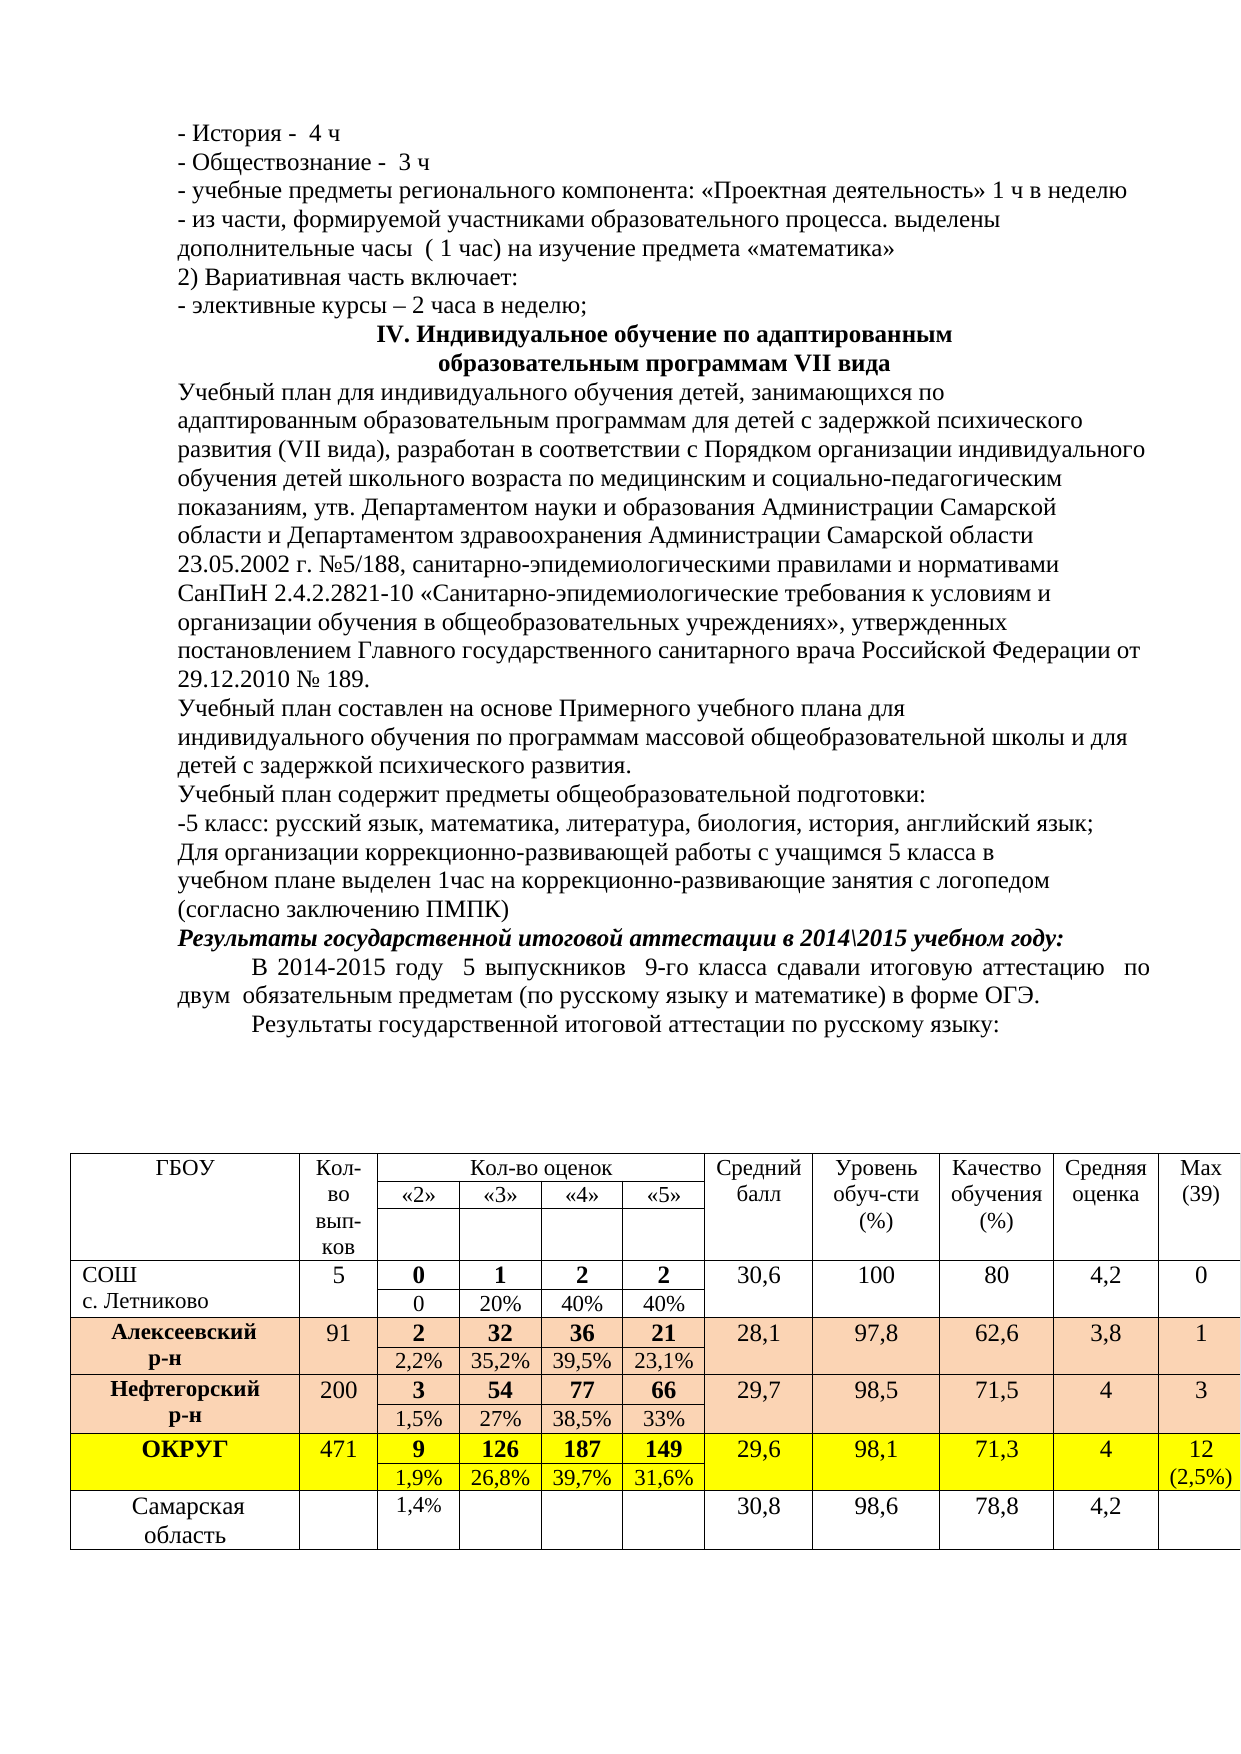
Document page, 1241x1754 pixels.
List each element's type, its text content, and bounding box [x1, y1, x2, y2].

table_cell 2 [542, 1261, 622, 1289]
text - История - 4 ч [177, 118, 1152, 147]
text - Обществознание - 3 ч [177, 147, 1152, 176]
text индивидуального обучения по программам массовой общеобразовательной школы и для [177, 722, 1152, 751]
text 23.05.2002 г. №5/188, санитарно-эпидемиологическими правилами и нормативами [177, 549, 1152, 578]
table_cell 97,8 [813, 1318, 939, 1374]
text области и Департаментом здравоохранения Администрации Самарской области [177, 521, 1152, 549]
table_cell 38,5% [542, 1405, 622, 1433]
table_cell 3 [1159, 1375, 1240, 1433]
table_cell [623, 1209, 704, 1259]
table_cell 33% [623, 1405, 704, 1433]
text Учебный план содержит предметы общеобразовательной подготовки: [177, 779, 1152, 808]
table_cell 98,5 [813, 1375, 939, 1433]
table_cell 1,9% [378, 1464, 459, 1490]
table_cell 3 [378, 1375, 459, 1404]
text В 2014-2015 году 5 выпускников 9-го класса сдавали итоговую аттестацию по двум обязательным предметам (по русскому языку и математике) в форме ОГЭ. [177, 952, 1152, 1009]
table_header Кол-во вып-ков [300, 1154, 377, 1259]
text постановлением Главного государственного санитарного врача Российской Федерации от [177, 636, 1152, 664]
text образовательным программам VII вида [177, 348, 1152, 377]
text адаптированным образовательным программам для детей с задержкой психического [177, 406, 1152, 434]
table_cell 40% [623, 1290, 704, 1317]
table_cell 28,1 [705, 1318, 812, 1374]
table_cell 98,6 [813, 1491, 939, 1549]
table_cell Алексеевский р-н [71, 1318, 299, 1374]
table_cell 2 [623, 1261, 704, 1289]
table_cell 29,6 [705, 1434, 812, 1490]
table_cell «5» [623, 1182, 704, 1208]
table_cell [378, 1209, 459, 1259]
table_cell 71,5 [940, 1375, 1053, 1433]
text Результаты государственной итоговой аттестации по русскому языку: [177, 1009, 1152, 1038]
table_header Max (39) [1159, 1154, 1240, 1259]
table_cell 29,7 [705, 1375, 812, 1433]
table_cell 26,8% [460, 1464, 541, 1490]
table_cell СОШ с. Летниково [71, 1261, 299, 1317]
text обучения детей школьного возраста по медицинским и социально-педагогическим [177, 463, 1152, 492]
table_cell 20% [460, 1290, 541, 1317]
table_cell 4,2 [1054, 1491, 1158, 1549]
table_header Средняя оценка [1054, 1154, 1158, 1259]
text Учебный план для индивидуального обучения детей, занимающихся по [177, 377, 1152, 406]
table_cell 36 [542, 1318, 622, 1347]
table_header Средний балл [705, 1154, 812, 1259]
table_cell 2 [378, 1318, 459, 1347]
table_cell 91 [300, 1318, 377, 1374]
table_cell 71,3 [940, 1434, 1053, 1490]
text детей с задержкой психического развития. [177, 751, 1152, 779]
table_cell 1,4% [378, 1491, 459, 1549]
text показаниям, утв. Департаментом науки и образования Администрации Самарской [177, 492, 1152, 521]
table_cell [542, 1209, 622, 1259]
table_cell 0 [378, 1261, 459, 1289]
text - элективные курсы – 2 часа в неделю; [177, 291, 1152, 319]
table_cell 4 [1054, 1434, 1158, 1490]
table_cell 27% [460, 1405, 541, 1433]
table_cell «3» [460, 1182, 541, 1208]
table_cell «2» [378, 1182, 459, 1208]
table_cell ОКРУГ [71, 1434, 299, 1490]
table_cell [460, 1491, 541, 1549]
table_cell 39,5% [542, 1348, 622, 1374]
table_cell [542, 1491, 622, 1549]
table_cell Нефтегорский р-н [71, 1375, 299, 1433]
table_cell 31,6% [623, 1464, 704, 1490]
table_cell 1,5% [378, 1405, 459, 1433]
table_cell 187 [542, 1434, 622, 1463]
table_cell 30,8 [705, 1491, 812, 1549]
table_cell «4» [542, 1182, 622, 1208]
table_cell 32 [460, 1318, 541, 1347]
table_cell 21 [623, 1318, 704, 1347]
table_cell 78,8 [940, 1491, 1053, 1549]
table_cell 39,7% [542, 1464, 622, 1490]
text IV. Индивидуальное обучение по адаптированным [177, 319, 1152, 348]
table_cell 62,6 [940, 1318, 1053, 1374]
table_cell 0 [1159, 1261, 1240, 1317]
table_cell 126 [460, 1434, 541, 1463]
table_header Уровень обуч-сти (%) [813, 1154, 939, 1259]
table_cell 30,6 [705, 1261, 812, 1317]
table_cell 35,2% [460, 1348, 541, 1374]
text - учебные предметы регионального компонента: «Проектная деятельность» 1 ч в неделю [177, 176, 1152, 204]
table_cell 9 [378, 1434, 459, 1463]
table_cell 40% [542, 1290, 622, 1317]
table_cell 100 [813, 1261, 939, 1317]
table_cell 1 [1159, 1318, 1240, 1374]
text организации обучения в общеобразовательных учреждениях», утвержденных [177, 607, 1152, 636]
table_header Кол-во оценок [378, 1154, 704, 1181]
text учебном плане выделен 1час на коррекционно-развивающие занятия с логопедом (согласно заключению ПМПК) [177, 866, 1152, 923]
text Для организации коррекционно-развивающей работы с учащимся 5 класса в [177, 837, 1152, 866]
table_cell 23,1% [623, 1348, 704, 1374]
table_cell 1 [460, 1261, 541, 1289]
table_header Качество обучения (%) [940, 1154, 1053, 1259]
table_cell 5 [300, 1261, 377, 1317]
table_cell 4,2 [1054, 1261, 1158, 1317]
text 2) Вариативная часть включает: [177, 262, 1152, 291]
text 29.12.2010 № 189. [177, 664, 1152, 693]
table_cell 3,8 [1054, 1318, 1158, 1374]
table_cell 0 [378, 1290, 459, 1317]
table_cell [623, 1491, 704, 1549]
table_cell 54 [460, 1375, 541, 1404]
text - из части, формируемой участниками образовательного процесса. выделены дополнительные часы ( 1 час) на изучение предмета «математика» [177, 204, 1152, 262]
table_cell 66 [623, 1375, 704, 1404]
table_cell [300, 1491, 377, 1549]
table_cell [1159, 1491, 1240, 1549]
table_cell 12 (2,5%) [1159, 1434, 1240, 1490]
table_cell Самарская область [71, 1491, 299, 1549]
table_cell 98,1 [813, 1434, 939, 1490]
table_cell 2,2% [378, 1348, 459, 1374]
text -5 класс: русский язык, математика, литература, биология, история, английский язык; [177, 808, 1152, 837]
table_header ГБОУ [71, 1154, 299, 1259]
table_cell 149 [623, 1434, 704, 1463]
text Учебный план составлен на основе Примерного учебного плана для [177, 693, 1152, 722]
text СанПиН 2.4.2.2821-10 «Санитарно-эпидемиологические требования к условиям и [177, 578, 1152, 607]
table_cell 471 [300, 1434, 377, 1490]
text Результаты государственной итоговой аттестации в 2014\2015 учебном году: [177, 923, 1152, 952]
table_cell 4 [1054, 1375, 1158, 1433]
table_cell [460, 1209, 541, 1259]
table_cell 77 [542, 1375, 622, 1404]
table_cell 200 [300, 1375, 377, 1433]
text развития (VII вида), разработан в соответствии с Порядком организации индивидуального [177, 434, 1152, 463]
table_cell 80 [940, 1261, 1053, 1317]
